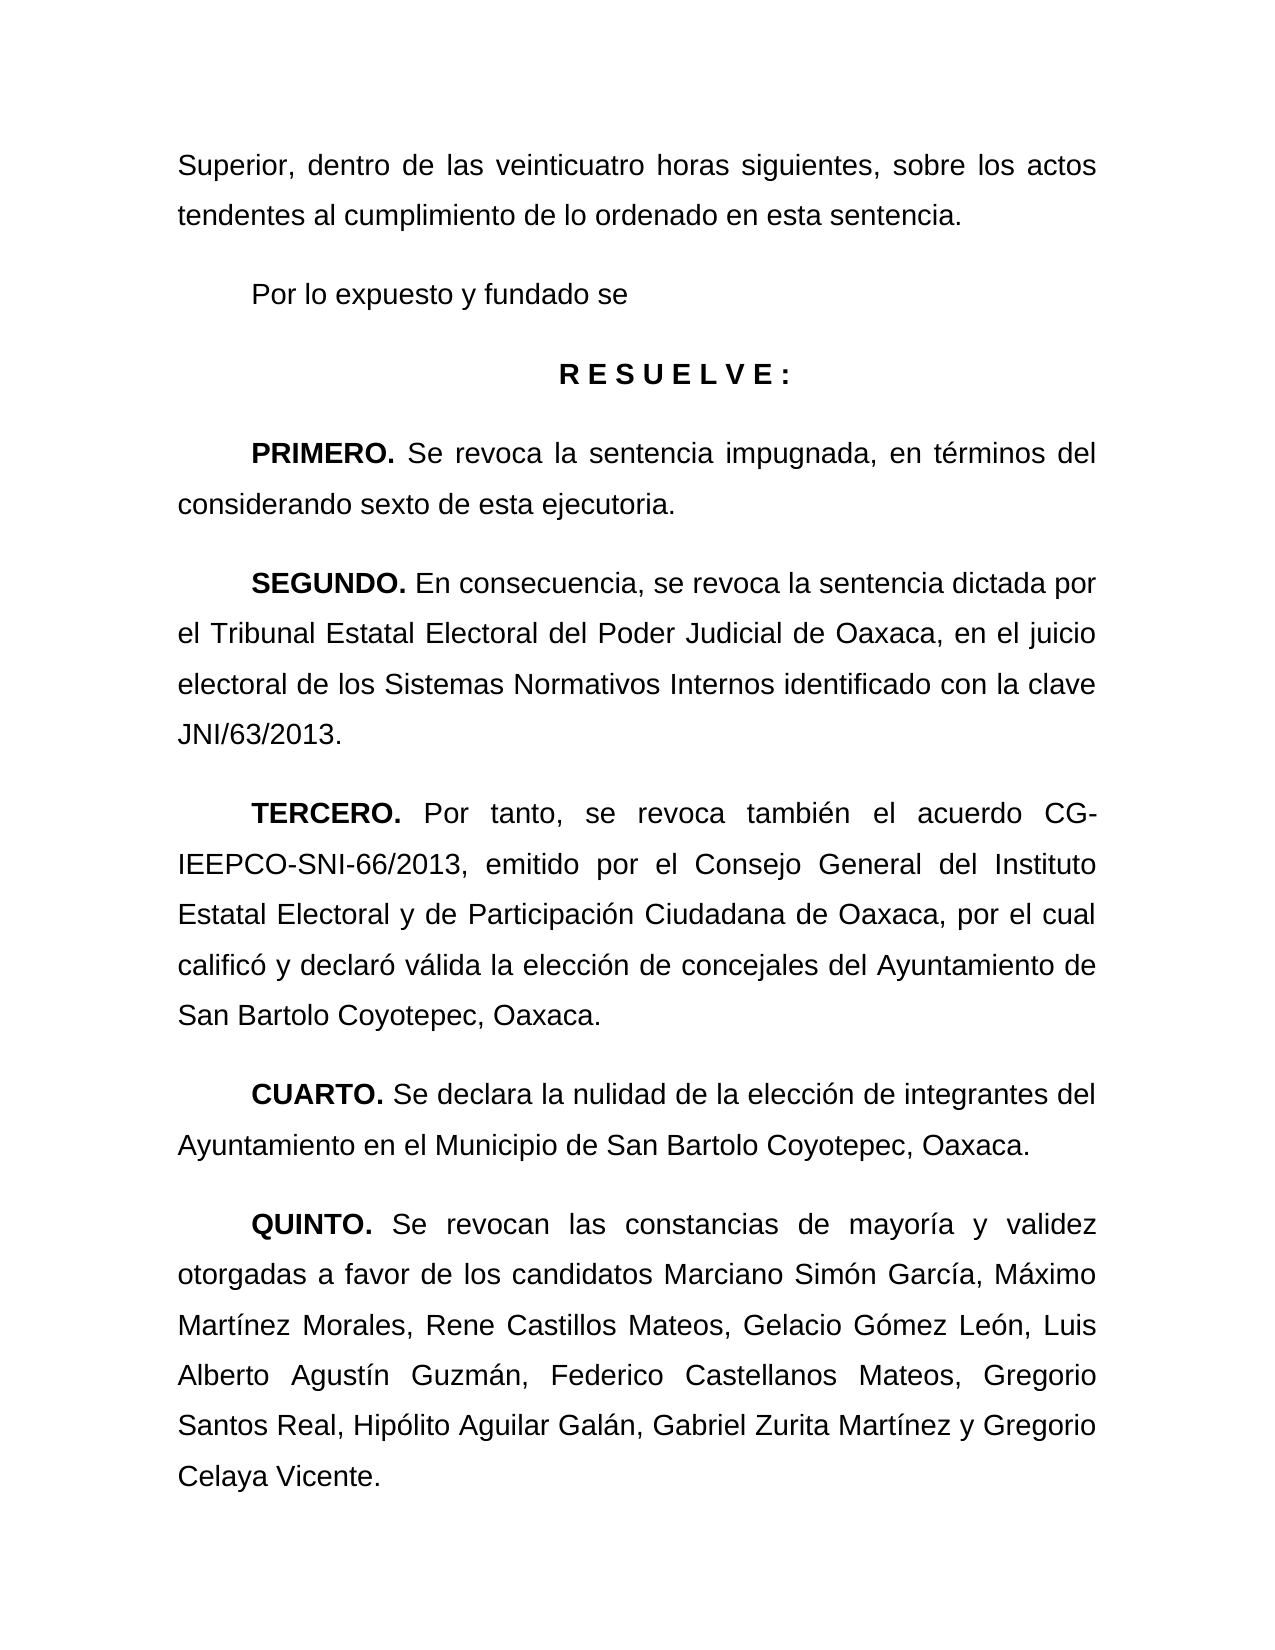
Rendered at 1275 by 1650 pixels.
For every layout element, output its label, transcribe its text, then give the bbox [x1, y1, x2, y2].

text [177, 148, 1098, 231]
text R E S U E L V E : [177, 357, 1098, 390]
text Por lo expuesto y fundado se [177, 277, 1098, 311]
text SEGUNDO. En consecuencia, se revoca la sentencia dictada por el Tribunal Estatal Electoral del Poder Judicial de Oaxaca, en el juicio electoral de los Sistemas Normativos Internos identificado con la clave JNI/63/2013. [177, 566, 1098, 751]
text TERCERO. Por tanto, se revoca también el acuerdo CG-IEEPCO-SNI-66/2013, emitido por el Consejo General del Instituto Estatal Electoral y de Participación Ciudadana de Oaxaca, por el cual calificó y declaró válida la elección de concejales del Ayuntamiento de San Bartolo Coyotepec, Oaxaca. [177, 797, 1098, 1031]
text PRIMERO. Se revoca la sentencia impugnada, en términos del considerando sexto de esta ejecutoria. [177, 436, 1098, 520]
text CUARTO. Se declara la nulidad de la elección de integrantes del Ayuntamiento en el Municipio de San Bartolo Coyotepec, Oaxaca. [177, 1077, 1098, 1161]
text QUINTO. Se revocan las constancias de mayoría y validez otorgadas a favor de los candidatos Marciano Simón García, Máximo Martínez Morales, Rene Castillos Mateos, Gelacio Gómez León, Luis Alberto Agustín Guzmán, Federico Castellanos Mateos, Gregorio Santos Real, Hipólito Aguilar Galán, Gabriel Zurita Martínez y Gregorio Celaya Vicente. [177, 1207, 1098, 1492]
